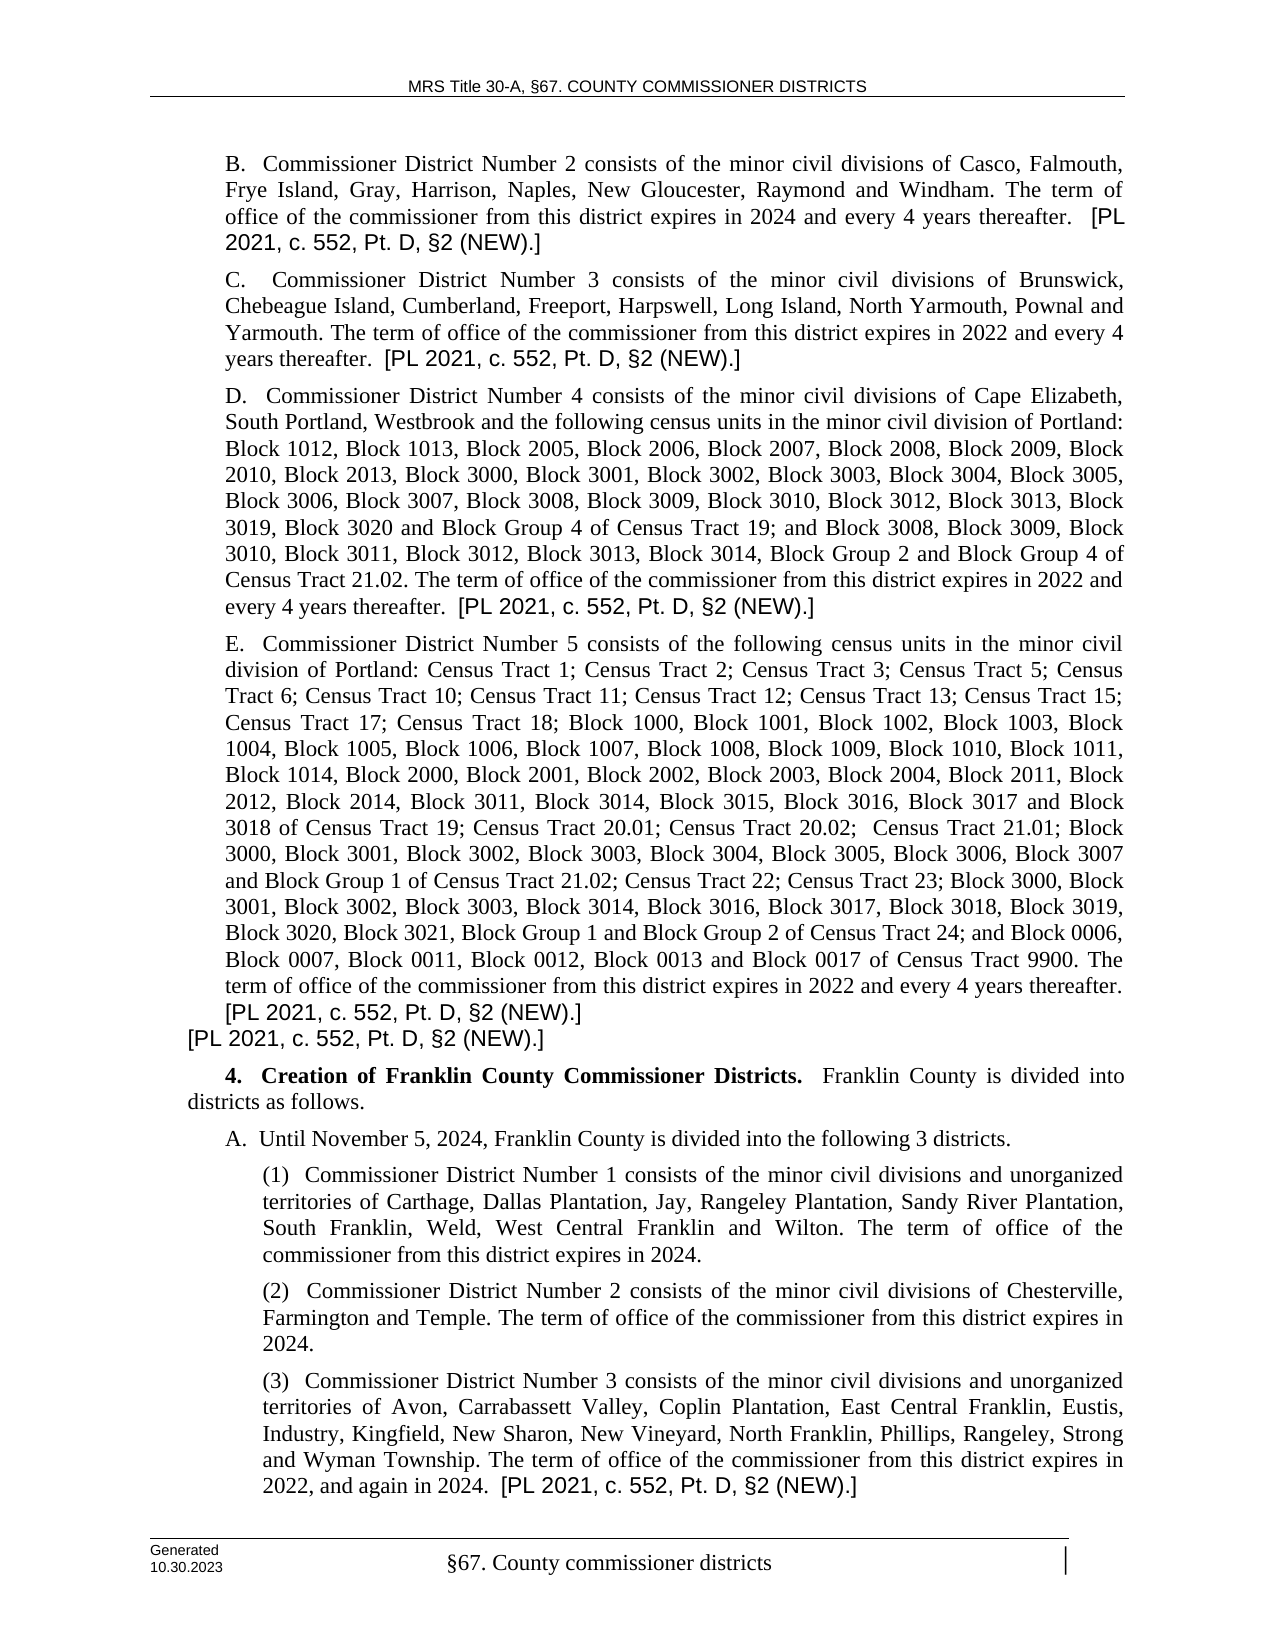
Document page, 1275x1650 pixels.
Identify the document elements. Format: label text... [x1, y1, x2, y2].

text C. Commissioner District Number 3 consists of the minor civil divisions of Brunswick, Chebeague Island, Cumberland, Freeport, Harpswell, Long Island, North Yarmouth, Pownal and Yarmouth. The term of office of the commissioner from this district expires in 2022 and every 4 years thereafter. [PL 2021, c. 552, Pt. D, §2 (NEW).] [225, 266, 1125, 371]
text B. Commissioner District Number 2 consists of the minor civil divisions of Casco, Falmouth, Frye Island, Gray, Harrison, Naples, New Gloucester, Raymond and Windham. The term of office of the commissioner from this district expires in 2024 and every 4 years thereafter. [PL 2021, c. 552, Pt. D, §2 (NEW).] [225, 150, 1125, 256]
text (2) Commissioner District Number 2 consists of the minor civil divisions of Chesterville, Farmington and Temple. The term of office of the commissioner from this district expires in 2024. [262, 1277, 1125, 1356]
text 4. Creation of Franklin County Commissioner Districts. Franklin County is divided into districts as follows. [187, 1062, 1125, 1114]
text (3) Commissioner District Number 3 consists of the minor civil divisions and unorganized territories of Avon, Carrabassett Valley, Coplin Plantation, East Central Franklin, Eustis, Industry, Kingfield, New Sharon, New Vineyard, North Franklin, Phillips, Rangeley, Strong and Wyman Township. The term of office of the commissioner from this district expires in 2022, and again in 2024. [PL 2021, c. 552, Pt. D, §2 (NEW).] [262, 1367, 1125, 1499]
text (1) Commissioner District Number 1 consists of the minor civil divisions and unorganized territories of Carthage, Dallas Plantation, Jay, Rangeley Plantation, Sandy River Plantation, South Franklin, Weld, West Central Franklin and Wilton. The term of office of the commissioner from this district expires in 2024. [262, 1162, 1125, 1267]
text A. Until November 5, 2024, Franklin County is divided into the following 3 districts. [225, 1125, 1125, 1151]
text E. Commissioner District Number 5 consists of the following census units in the minor civil division of Portland: Census Tract 1; Census Tract 2; Census Tract 3; Census Tract 5; Census Tract 6; Census Tract 10; Census Tract 11; Census Tract 12; Census Tract 13; Census Tract 15; Census Tract 17; Census Tract 18; Block 1000, Block 1001, Block 1002, Block 1003, Block 1004, Block 1005, Block 1006, Block 1007, Block 1008, Block 1009, Block 1010, Block 1011, Block 1014, Block 2000, Block 2001, Block 2002, Block 2003, Block 2004, Block 2011, Block 2012, Block 2014, Block 3011, Block 3014, Block 3015, Block 3016, Block 3017 and Block 3018 of Census Tract 19; Census Tract 20.01; Census Tract 20.02; Census Tract 21.01; Block 3000, Block 3001, Block 3002, Block 3003, Block 3004, Block 3005, Block 3006, Block 3007 and Block Group 1 of Census Tract 21.02; Census Tract 22; Census Tract 23; Block 3000, Block 3001, Block 3002, Block 3003, Block 3014, Block 3016, Block 3017, Block 3018, Block 3019, Block 3020, Block 3021, Block Group 1 and Block Group 2 of Census Tract 24; and Block 0006, Block 0007, Block 0011, Block 0012, Block 0013 and Block 0017 of Census Tract 9900. The term of office of the commissioner from this district expires in 2022 and every 4 years thereafter. [PL 2021, c. 552, Pt. D, §2 (NEW).] [225, 629, 1125, 1025]
text [PL 2021, c. 552, Pt. D, §2 (NEW).] [187, 1025, 1125, 1051]
text D. Commissioner District Number 4 consists of the minor civil divisions of Cape Elizabeth, South Portland, Westbrook and the following census units in the minor civil division of Portland: Block 1012, Block 1013, Block 2005, Block 2006, Block 2007, Block 2008, Block 2009, Block 2010, Block 2013, Block 3000, Block 3001, Block 3002, Block 3003, Block 3004, Block 3005, Block 3006, Block 3007, Block 3008, Block 3009, Block 3010, Block 3012, Block 3013, Block 3019, Block 3020 and Block Group 4 of Census Tract 19; and Block 3008, Block 3009, Block 3010, Block 3011, Block 3012, Block 3013, Block 3014, Block Group 2 and Block Group 4 of Census Tract 21.02. The term of office of the commissioner from this district expires in 2022 and every 4 years thereafter. [PL 2021, c. 552, Pt. D, §2 (NEW).] [225, 382, 1125, 619]
